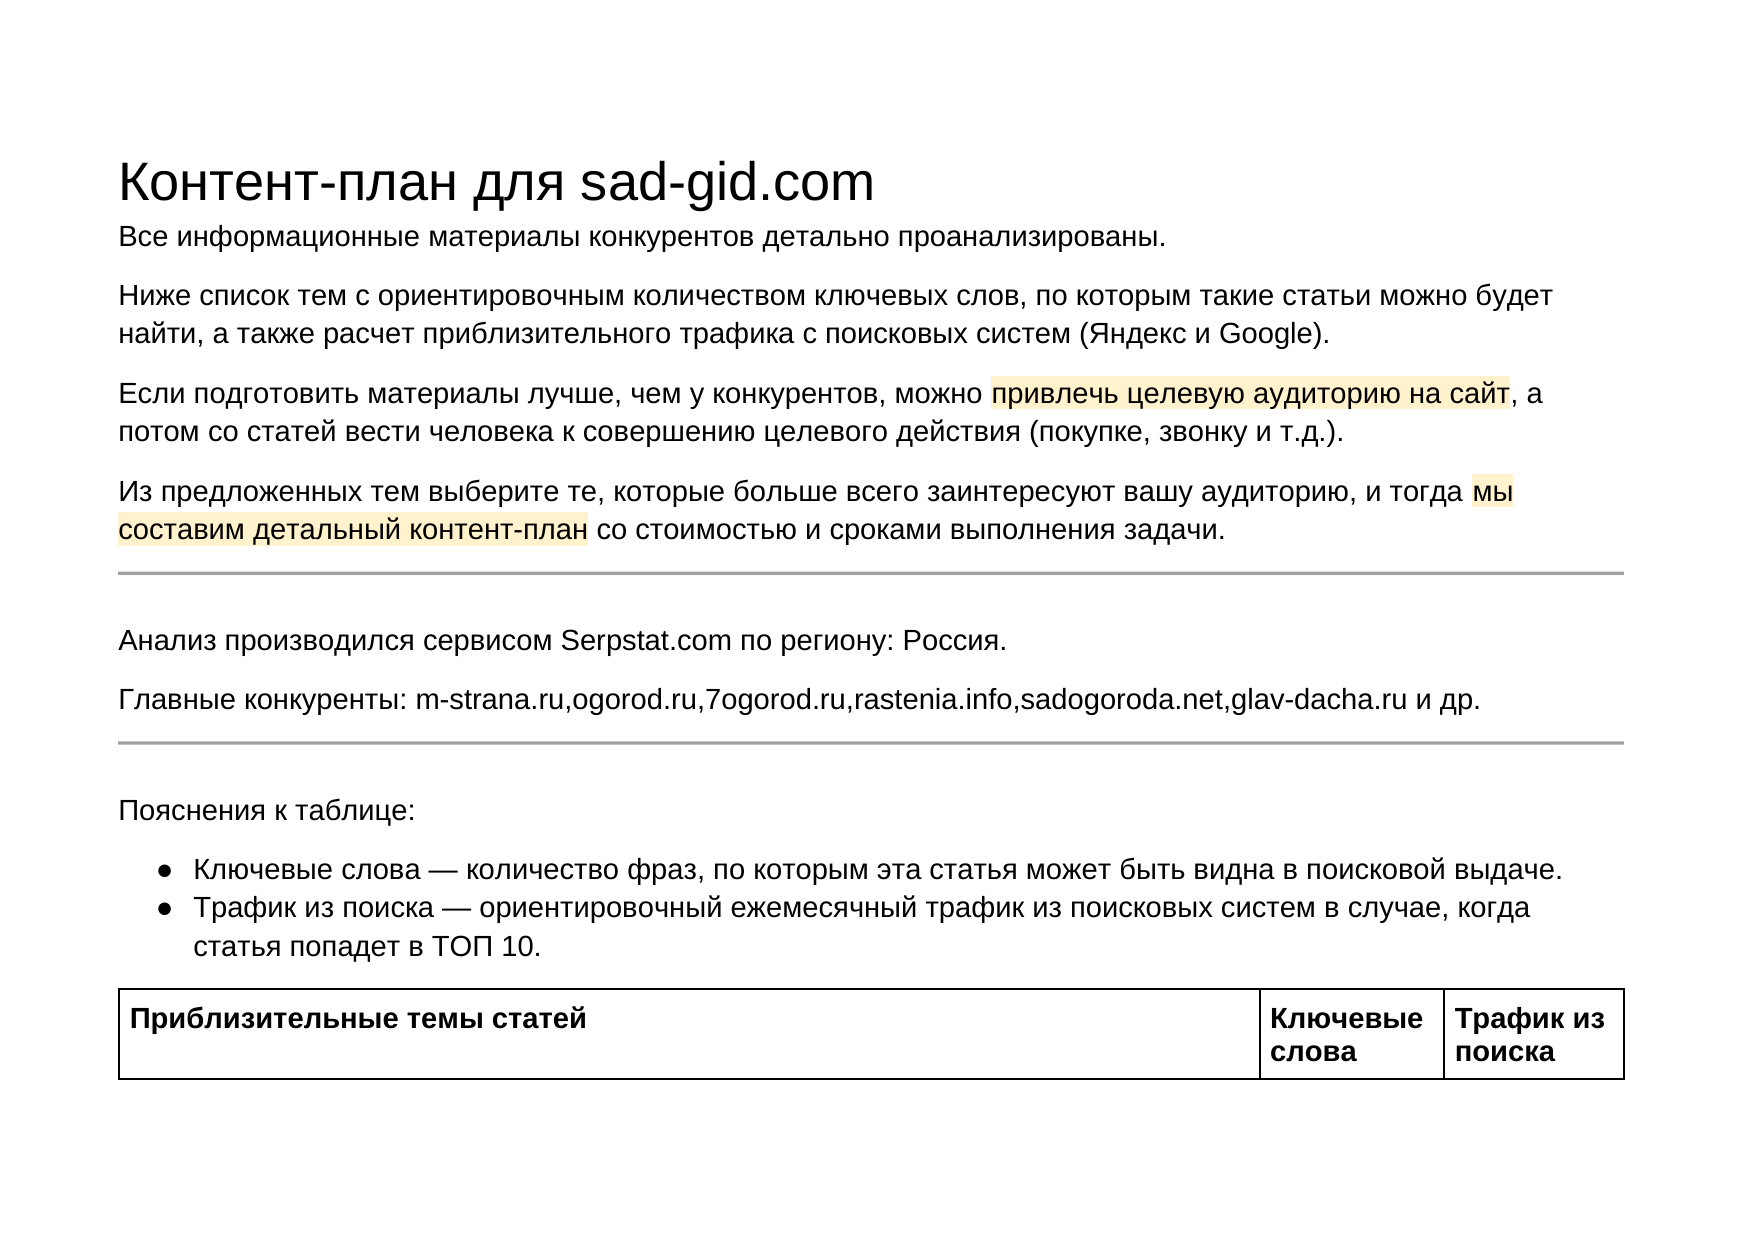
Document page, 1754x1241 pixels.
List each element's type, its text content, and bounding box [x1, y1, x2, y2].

list Трафик из поиска — ориентировочный ежемесячный трафик из поисковых систем в случае, когда статья попадет в ТОП 10. [156, 890, 1624, 962]
table_header Приблизительные темы статей [120, 990, 1259, 1078]
text Если подготовить материалы лучше, чем у конкурентов, можно привлечь целевую аудиторию на сайт, а потом со статей вести человека к совершению целевого действия (покупке, звонку и т.д.). [118, 376, 1624, 448]
title Контент-план для sad-gid.com [118, 150, 1624, 212]
text Ниже список тем с ориентировочным количеством ключевых слов, по которым такие статьи можно будет найти, а также расчет приблизительного трафика с поисковых систем (Яндекс и Google). [118, 278, 1624, 350]
text Пояснения к таблице: [118, 792, 1624, 826]
list Ключевые слова — количество фраз, по которым эта статья может быть видна в поисковой выдаче. [156, 852, 1624, 885]
text Анализ производился сервисом Serpstat.com по региону: Россия. [118, 623, 1624, 656]
table_header Ключевые слова [1261, 990, 1443, 1078]
text Главные конкуренты: m-strana.ru,ogorod.ru,7ogorod.ru,rastenia.info,sadogoroda.net,glav-dacha.ru и др. [118, 682, 1624, 716]
text Из предложенных тем выберите те, которые больше всего заинтересуют вашу аудиторию, и тогда мы составим детальный контент-план со стоимостью и сроками выполнения задачи. [118, 474, 1624, 546]
table_header Трафик из поиска [1445, 990, 1623, 1078]
text Все информационные материалы конкурентов детально проанализированы. [118, 218, 1624, 252]
